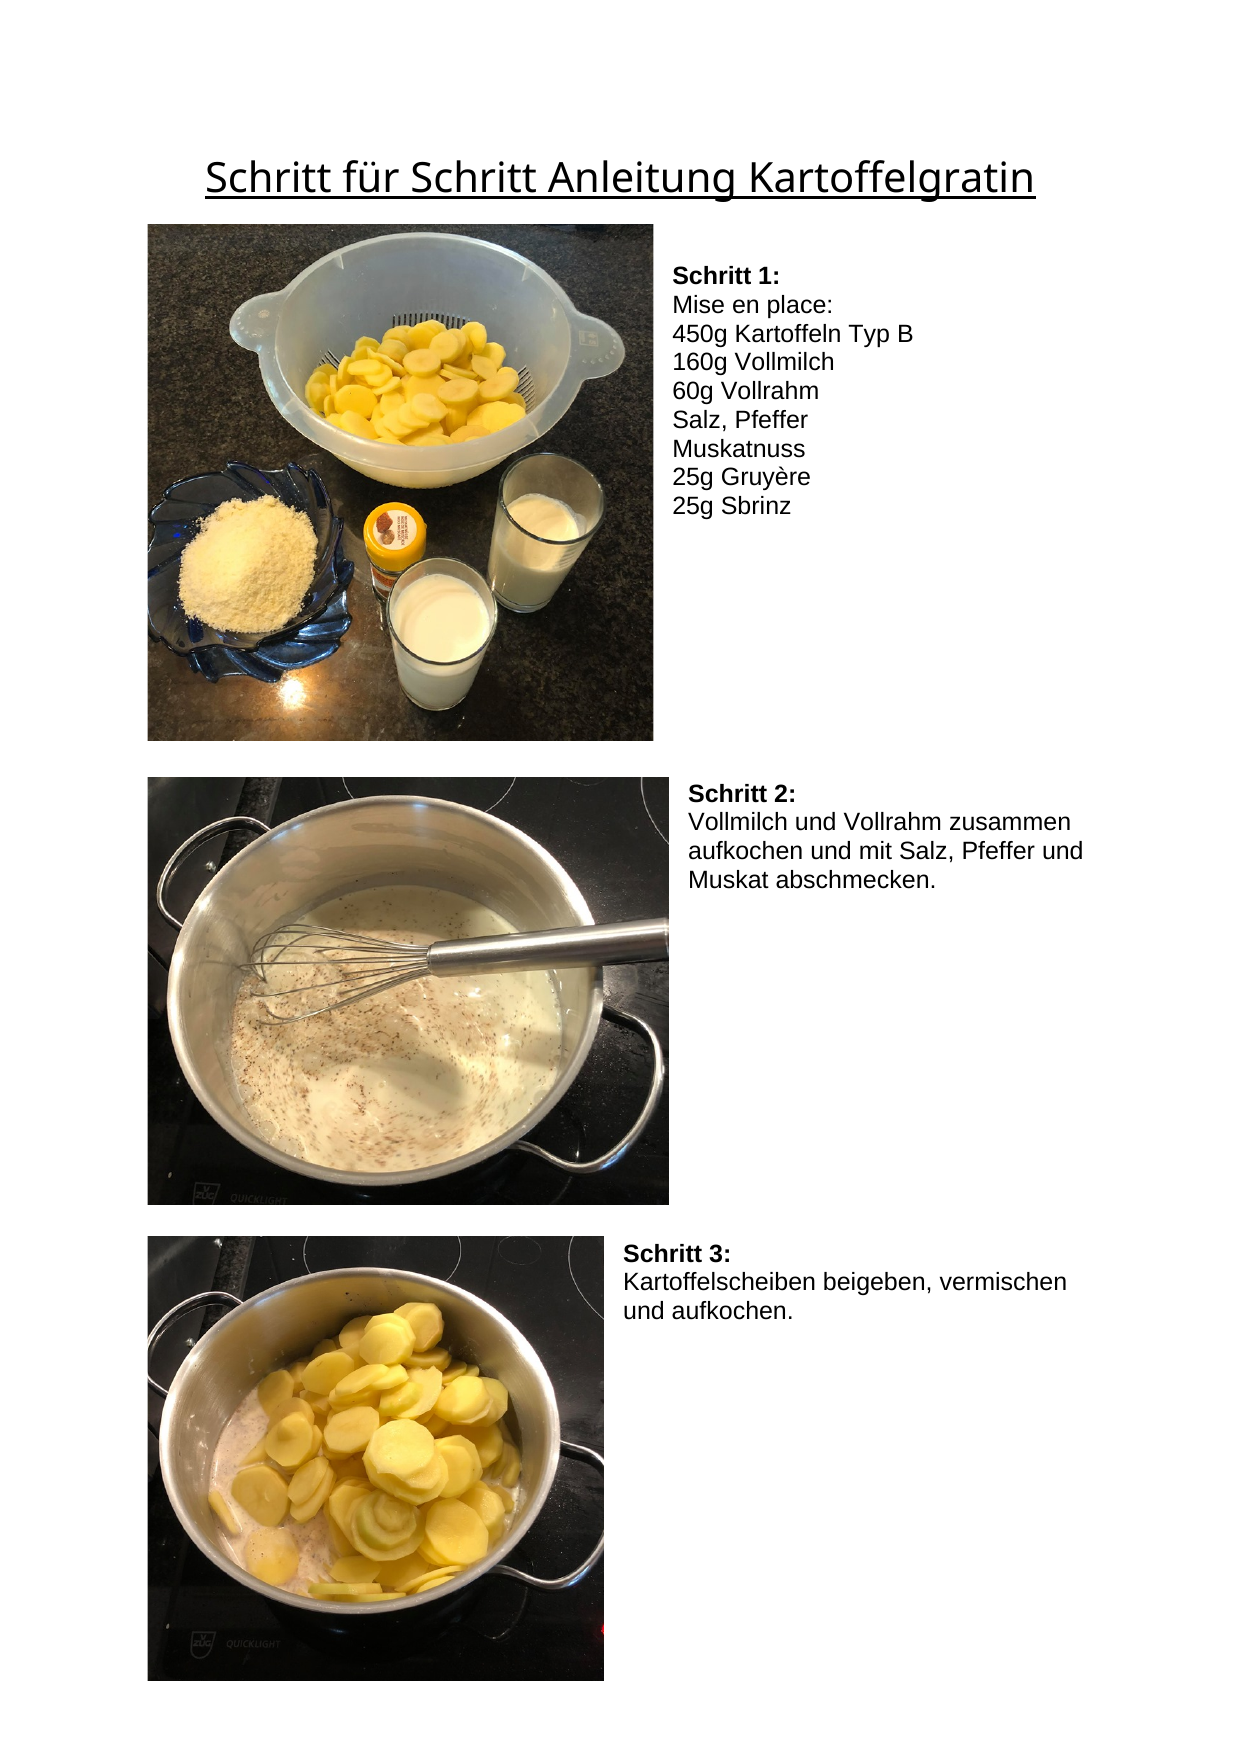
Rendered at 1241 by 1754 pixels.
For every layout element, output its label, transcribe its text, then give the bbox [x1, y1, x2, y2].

text 450g Kartoffeln Typ B [654, 319, 1093, 347]
picture [147, 1236, 604, 1681]
text 60g Vollrahm [654, 376, 1093, 405]
picture [147, 777, 669, 1205]
text 160g Vollmilch [654, 347, 1093, 376]
text 25g Sbrinz [654, 491, 1093, 520]
text Vollmilch und Vollrahm zusammen aufkochen und mit Salz, Pfeffer und Muskat abschmecken. [669, 807, 1093, 894]
text 25g Gruyère [654, 462, 1093, 491]
text Schritt für Schritt Anleitung Kartoffelgratin [148, 148, 1093, 204]
text Schritt 1: [654, 261, 1093, 290]
text Kartoffelscheiben beigeben, vermischen und aufkochen. [604, 1267, 1093, 1325]
text Schritt 3: [604, 1239, 1093, 1267]
picture [147, 224, 654, 741]
text Schritt 2: [669, 779, 1093, 807]
text Muskatnuss [654, 434, 1093, 462]
text Salz, Pfeffer [654, 405, 1093, 434]
text Mise en place: [654, 290, 1093, 319]
